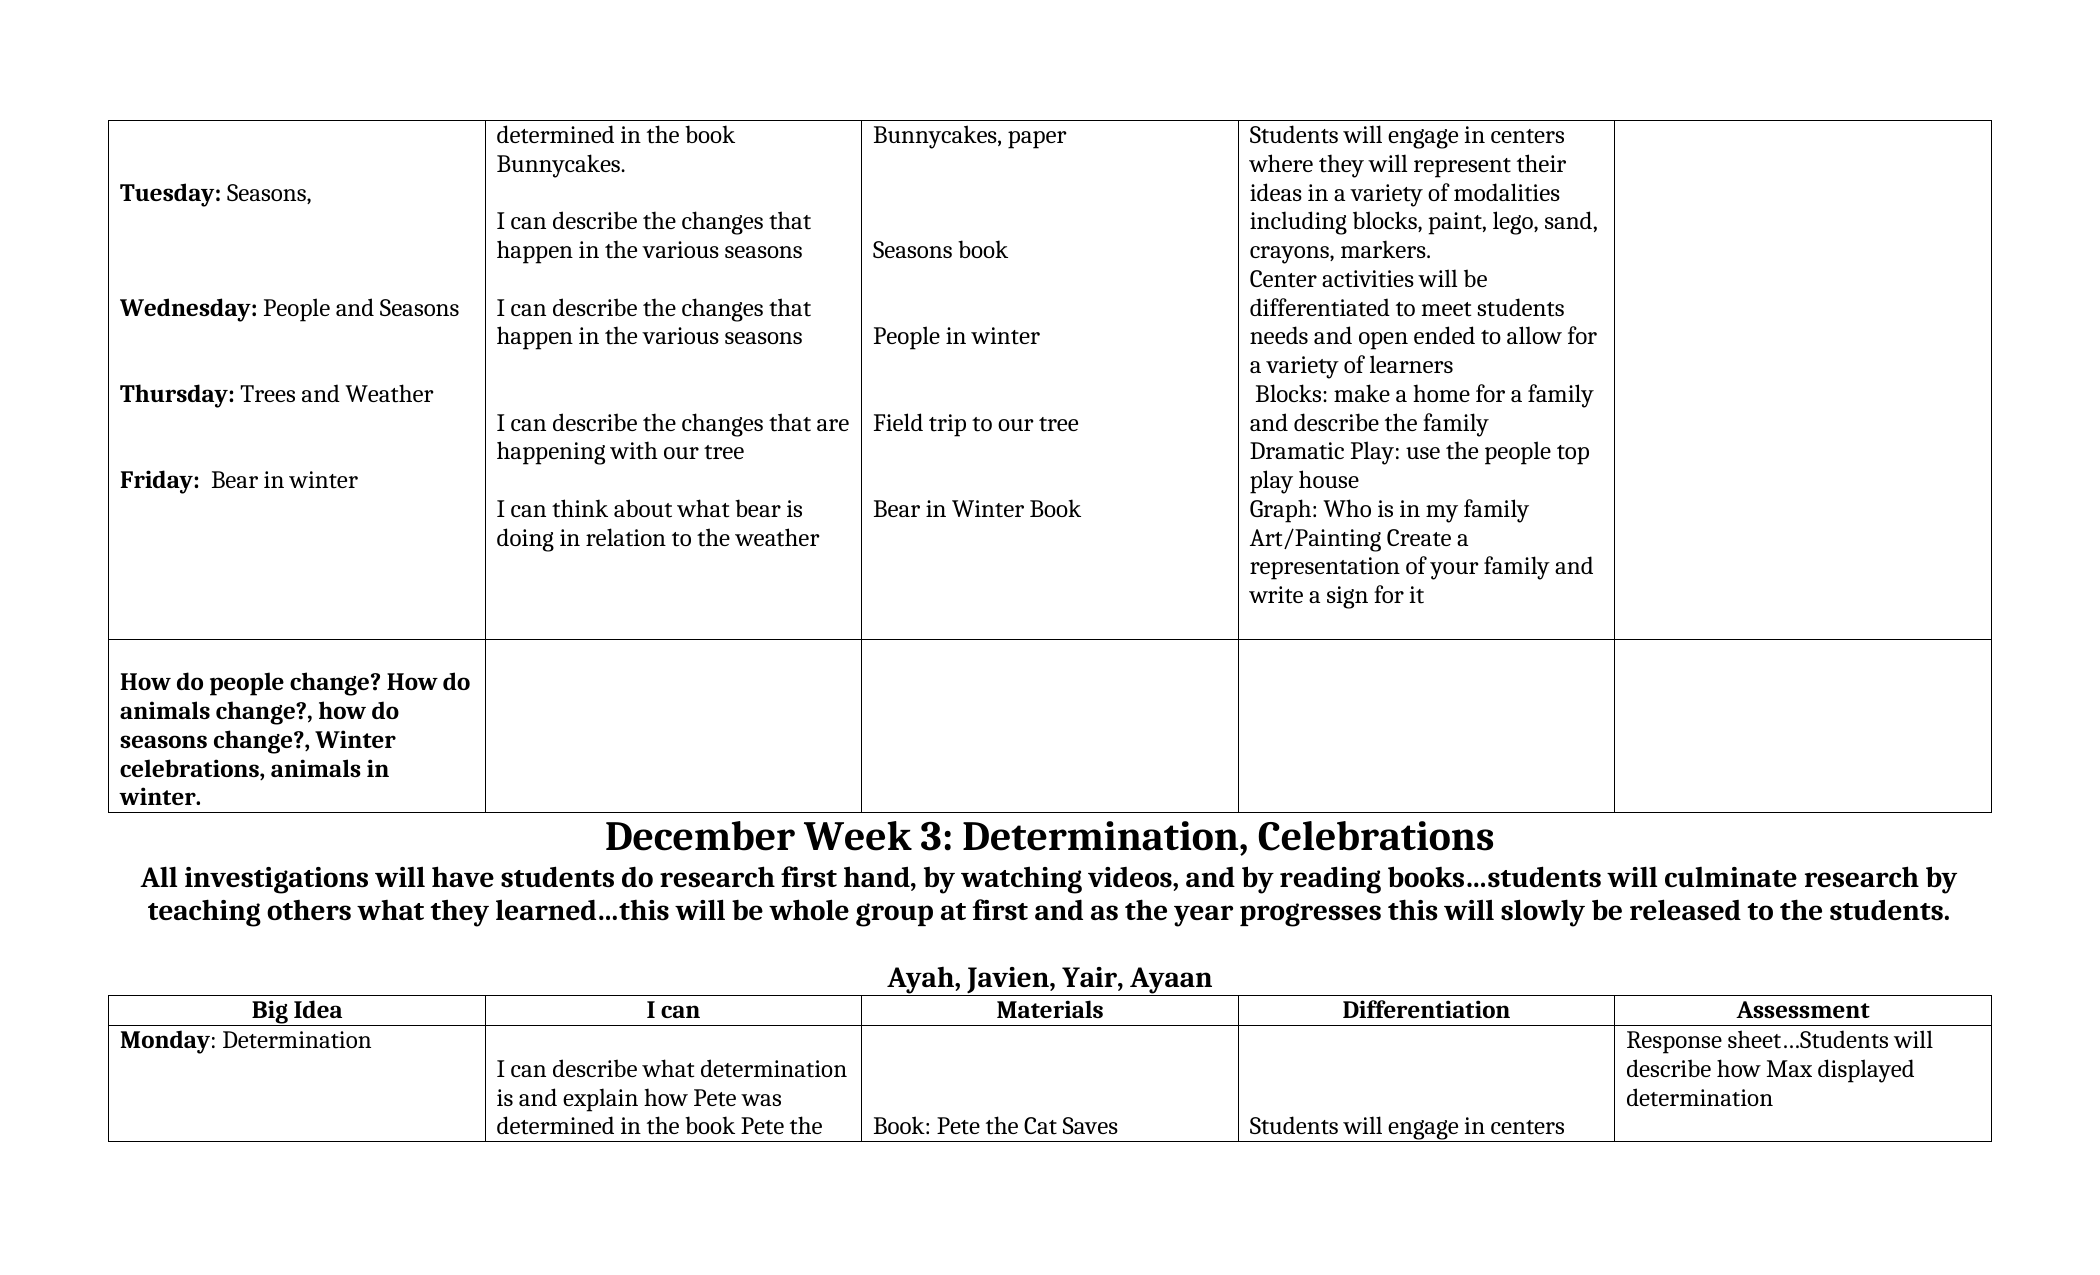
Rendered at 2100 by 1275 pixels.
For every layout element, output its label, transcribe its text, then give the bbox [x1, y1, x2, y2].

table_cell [862, 121, 1238, 638]
table_header I can [486, 996, 861, 1025]
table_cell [109, 1026, 485, 1141]
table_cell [1615, 121, 1991, 638]
table_cell [862, 640, 1238, 812]
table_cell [109, 121, 485, 638]
table_header Differentiation [1239, 996, 1614, 1025]
table_cell [486, 640, 861, 812]
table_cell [1239, 121, 1614, 638]
text Ayah, Javien, Yair, Ayaan [120, 962, 1980, 995]
table_cell How do people change? How do animals change?, how do seasons change?, Winter celebrations, animals in winter. [109, 640, 485, 812]
text All investigations will have students do research first hand, by watching videos, and by reading books…students will culminate research by teaching others what they learned…this will be whole group at first and as the year progresses this will slowly be released to the students. [120, 861, 1980, 928]
table_cell [1615, 640, 1991, 812]
table_header Big Idea [109, 996, 485, 1025]
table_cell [486, 1026, 861, 1141]
table_cell [1239, 640, 1614, 812]
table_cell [1615, 1026, 1991, 1141]
text December Week 3: Determination, Celebrations [120, 813, 1980, 861]
table_header Assessment [1615, 996, 1991, 1025]
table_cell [1239, 1026, 1614, 1141]
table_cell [486, 121, 861, 638]
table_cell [862, 1026, 1238, 1141]
table_header Materials [862, 996, 1238, 1025]
